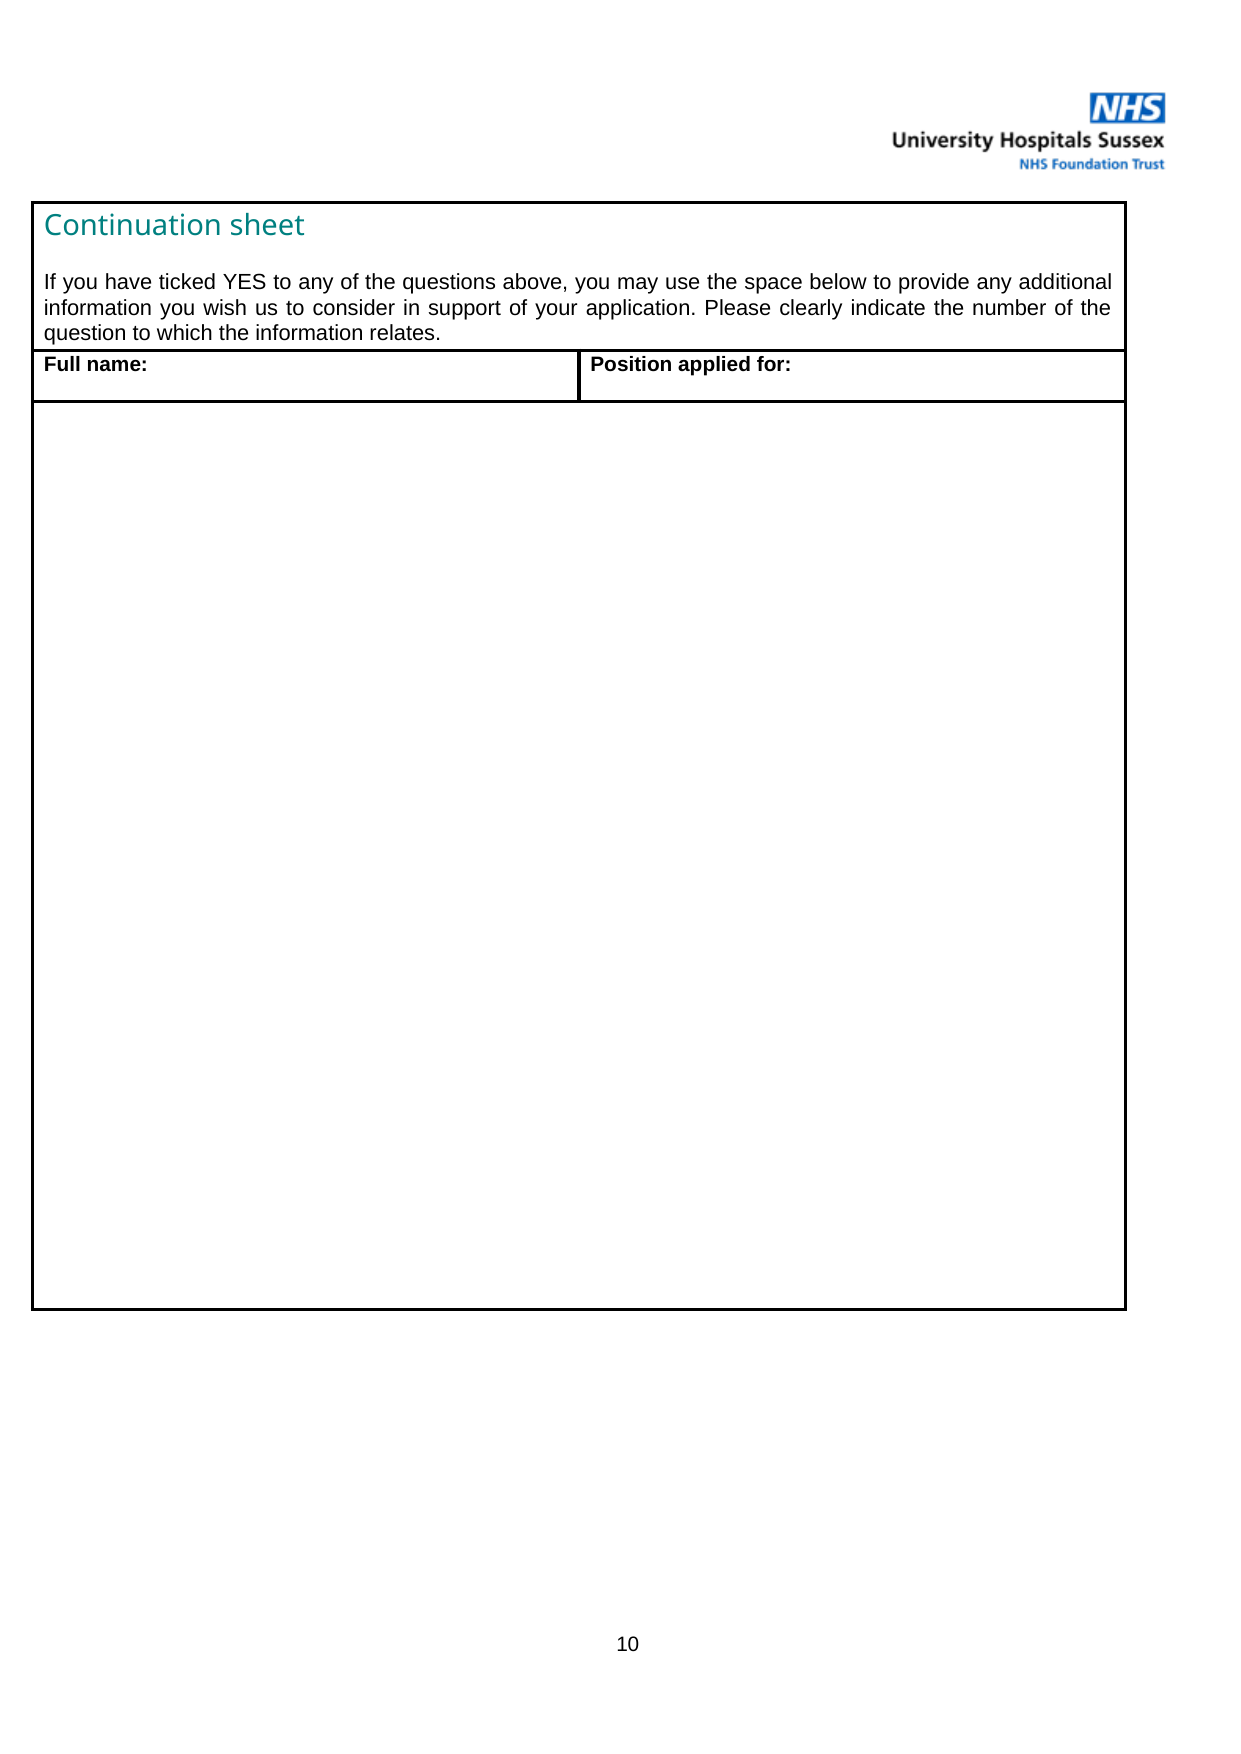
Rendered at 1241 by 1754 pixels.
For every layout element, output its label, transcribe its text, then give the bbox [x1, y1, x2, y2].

table_header Continuation sheet If you have ticked YES to any of the questions above, you may use the space below to provide any additional information you wish us to consider in support of your application. Please clearly indicate the number of the question to which the information relates. [34, 204, 1124, 348]
picture [864, 63, 1197, 201]
table_cell Position applied for: [581, 352, 1124, 399]
table_cell [34, 403, 1124, 1308]
table_cell Full name: [34, 352, 577, 399]
